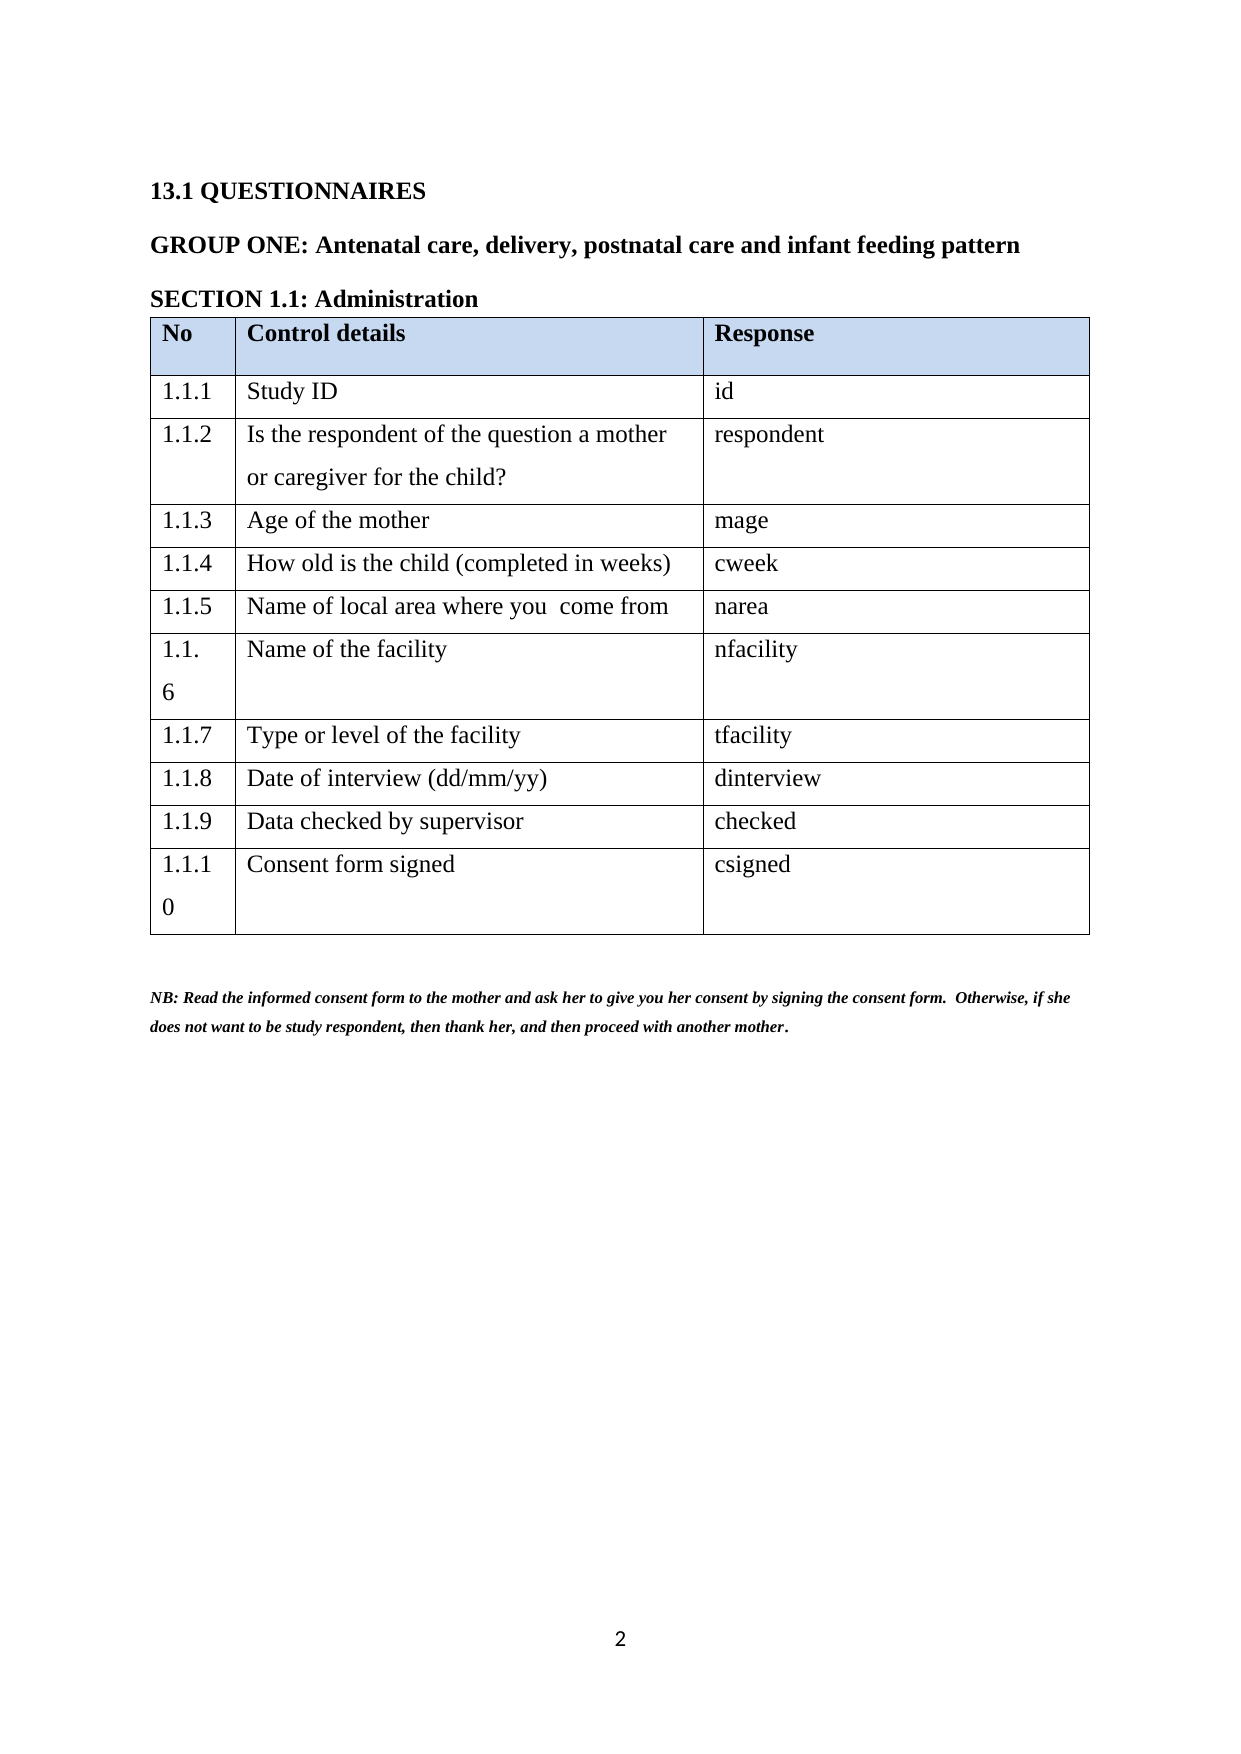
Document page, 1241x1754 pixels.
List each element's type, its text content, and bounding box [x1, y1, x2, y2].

table_cell 1.1.9 [151, 806, 235, 848]
table_cell respondent [704, 419, 1089, 504]
text NB: Read the informed consent form to the mother and ask her to give you her consent by signing the consent form. Otherwise, if she does not want to be study respondent, then thank her, and then proceed with another mother. [150, 988, 1090, 1037]
text SECTION 1.1: Administration [150, 284, 1090, 313]
table_cell checked [704, 806, 1089, 848]
table_cell id [704, 376, 1089, 418]
table_cell narea [704, 591, 1089, 633]
table_cell 1.1.1 [151, 376, 235, 418]
table_cell 1.1.4 [151, 548, 235, 590]
text GROUP ONE: Antenatal care, delivery, postnatal care and infant feeding pattern [150, 230, 1090, 259]
table_cell Age of the mother [236, 505, 703, 547]
table_cell nfacility [704, 634, 1089, 719]
table_cell 1.1.7 [151, 720, 235, 762]
table_cell Date of interview (dd/mm/yy) [236, 763, 703, 805]
table_cell 1.1.10 [151, 849, 235, 934]
table_cell dinterview [704, 763, 1089, 805]
table_header No [151, 318, 235, 375]
table_cell tfacility [704, 720, 1089, 762]
table_cell csigned [704, 849, 1089, 934]
table_cell Data checked by supervisor [236, 806, 703, 848]
table_cell 1.1.3 [151, 505, 235, 547]
table_cell mage [704, 505, 1089, 547]
table_cell cweek [704, 548, 1089, 590]
table_header Response [704, 318, 1089, 375]
table_cell 1.1.2 [151, 419, 235, 504]
table_cell Name of the facility [236, 634, 703, 719]
table_cell 1.1.5 [151, 591, 235, 633]
table_cell 6 [151, 634, 235, 719]
table_cell Type or level of the facility [236, 720, 703, 762]
table_cell 1.1.8 [151, 763, 235, 805]
table_header Control details [236, 318, 703, 375]
table_cell Consent form signed [236, 849, 703, 934]
table_cell Name of local area where you come from [236, 591, 703, 633]
table_cell Is the respondent of the question a mother or caregiver for the child? [236, 419, 703, 504]
table_cell Study ID [236, 376, 703, 418]
text 13.1 QUESTIONNAIRES [150, 176, 1090, 205]
table_cell How old is the child (completed in weeks) [236, 548, 703, 590]
